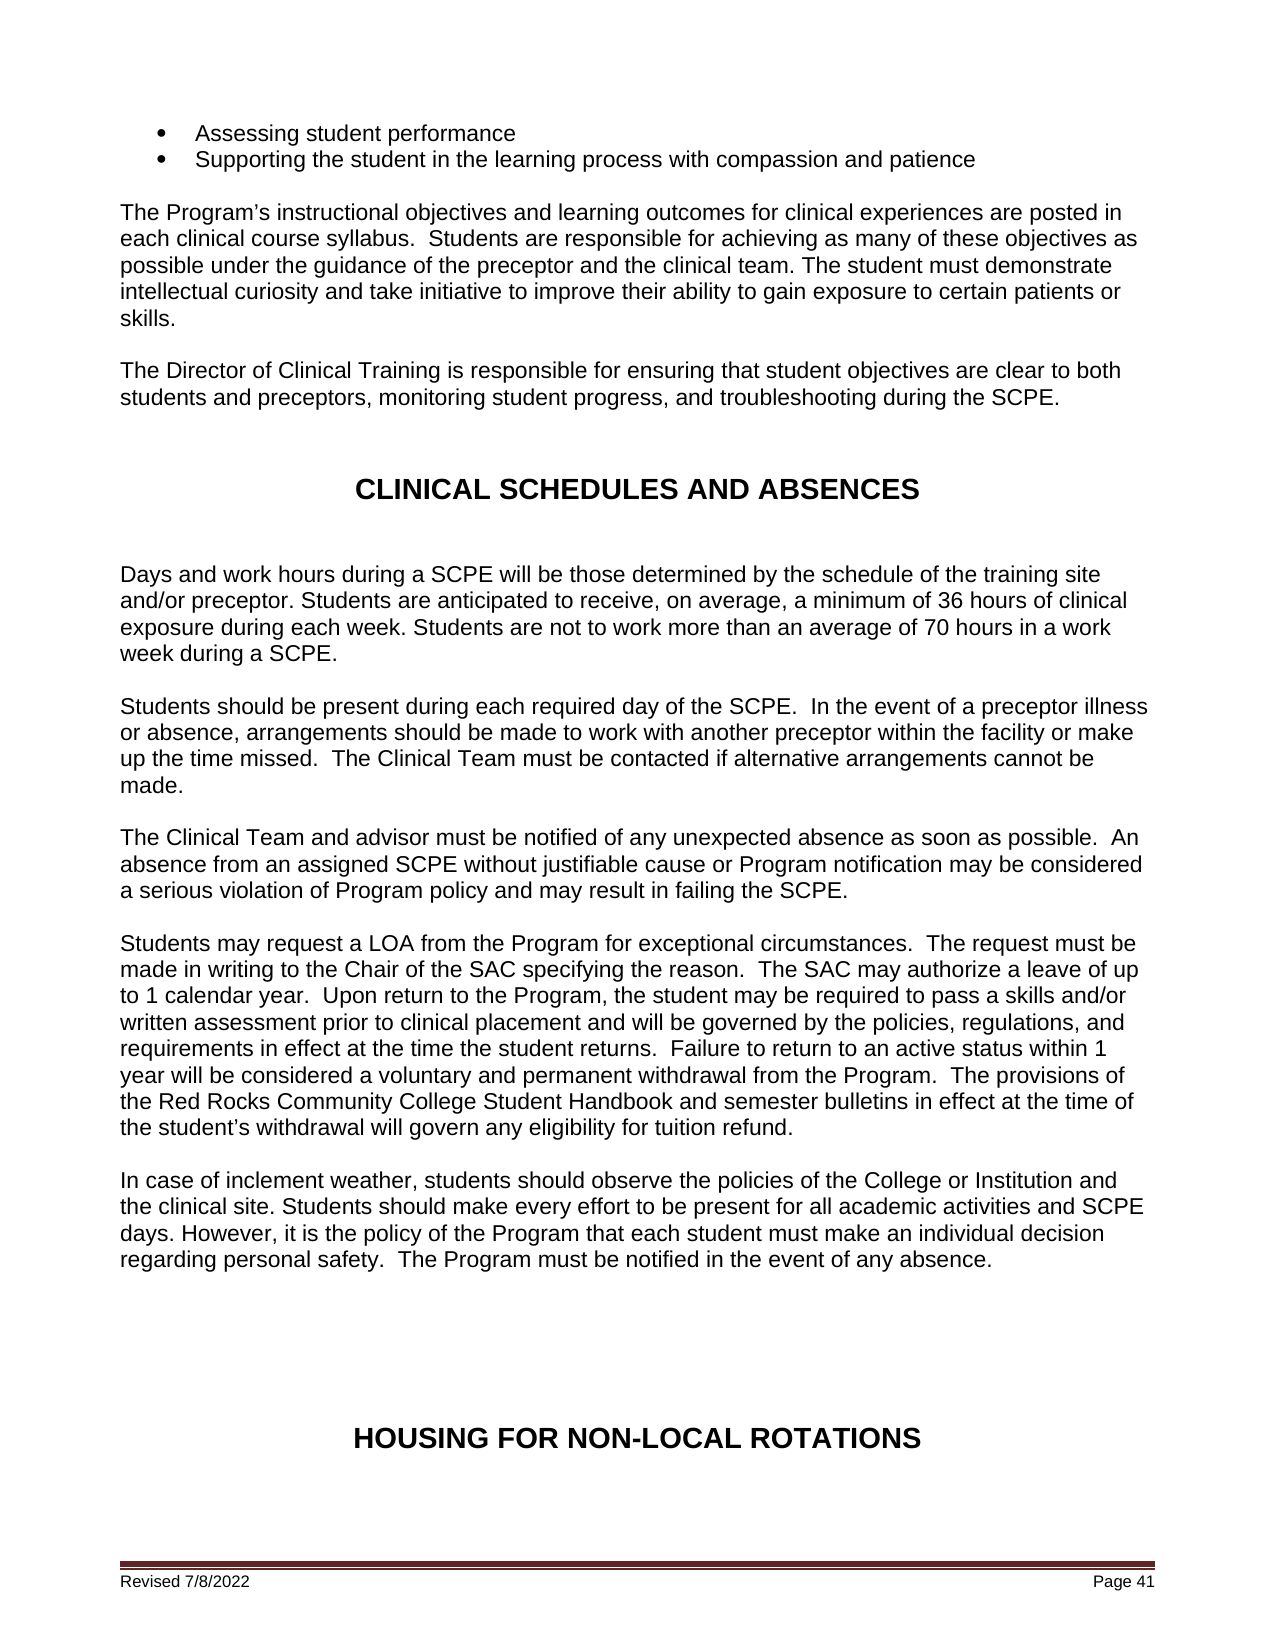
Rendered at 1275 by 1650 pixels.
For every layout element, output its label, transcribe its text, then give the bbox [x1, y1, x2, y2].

list Assessing student performance [157, 120, 1155, 146]
text The Program’s instructional objectives and learning outcomes for clinical experiences are posted in each clinical course syllabus. Students are responsible for achieving as many of these objectives as possible under the guidance of the preceptor and the clinical team. The student must demonstrate intellectual curiosity and take initiative to improve their ability to gain exposure to certain patients or skills. [120, 199, 1155, 331]
text The Director of Clinical Training is responsible for ensuring that student objectives are clear to both students and preceptors, monitoring student progress, and troubleshooting during the SCPE. [120, 357, 1155, 410]
text Students should be present during each required day of the SCPE. In the event of a preceptor illness or absence, arrangements should be made to work with another preceptor within the facility or make up the time missed. The Clinical Team must be contacted if alternative arrangements cannot be made. [120, 693, 1155, 798]
text Students may request a LOA from the Program for exceptional circumstances. The request must be made in writing to the Chair of the SAC specifying the reason. The SAC may authorize a leave of up to 1 calendar year. Upon return to the Program, the student may be required to pass a skills and/or written assessment prior to clinical placement and will be governed by the policies, regulations, and requirements in effect at the time the student returns. Failure to return to an active status within 1 year will be considered a voluntary and permanent withdrawal from the Program. The provisions of the Red Rocks Community College Student Handbook and semester bulletins in effect at the time of the student’s withdrawal will govern any eligibility for tuition refund. [120, 930, 1155, 1141]
text Days and work hours during a SCPE will be those determined by the schedule of the training site and/or preceptor. Students are anticipated to receive, on average, a minimum of 36 hours of clinical exposure during each week. Students are not to work more than an average of 70 hours in a work week during a SCPE. [120, 561, 1155, 666]
text The Clinical Team and advisor must be notified of any unexpected absence as soon as possible. An absence from an assigned SCPE without justifiable cause or Program notification may be considered a serious violation of Program policy and may result in failing the SCPE. [120, 824, 1155, 903]
text In case of inclement weather, students should observe the policies of the College or Institution and the clinical site. Students should make every effort to be present for all academic activities and SCPE days. However, it is the policy of the Program that each student must make an individual decision regarding personal safety. The Program must be notified in the event of any absence. [120, 1167, 1155, 1272]
list Supporting the student in the learning process with compassion and patience [157, 146, 1155, 173]
subtitle HOUSING FOR NON-LOCAL ROTATIONS [120, 1421, 1155, 1454]
subtitle CLINICAL SCHEDULES AND ABSENCES [120, 472, 1155, 506]
